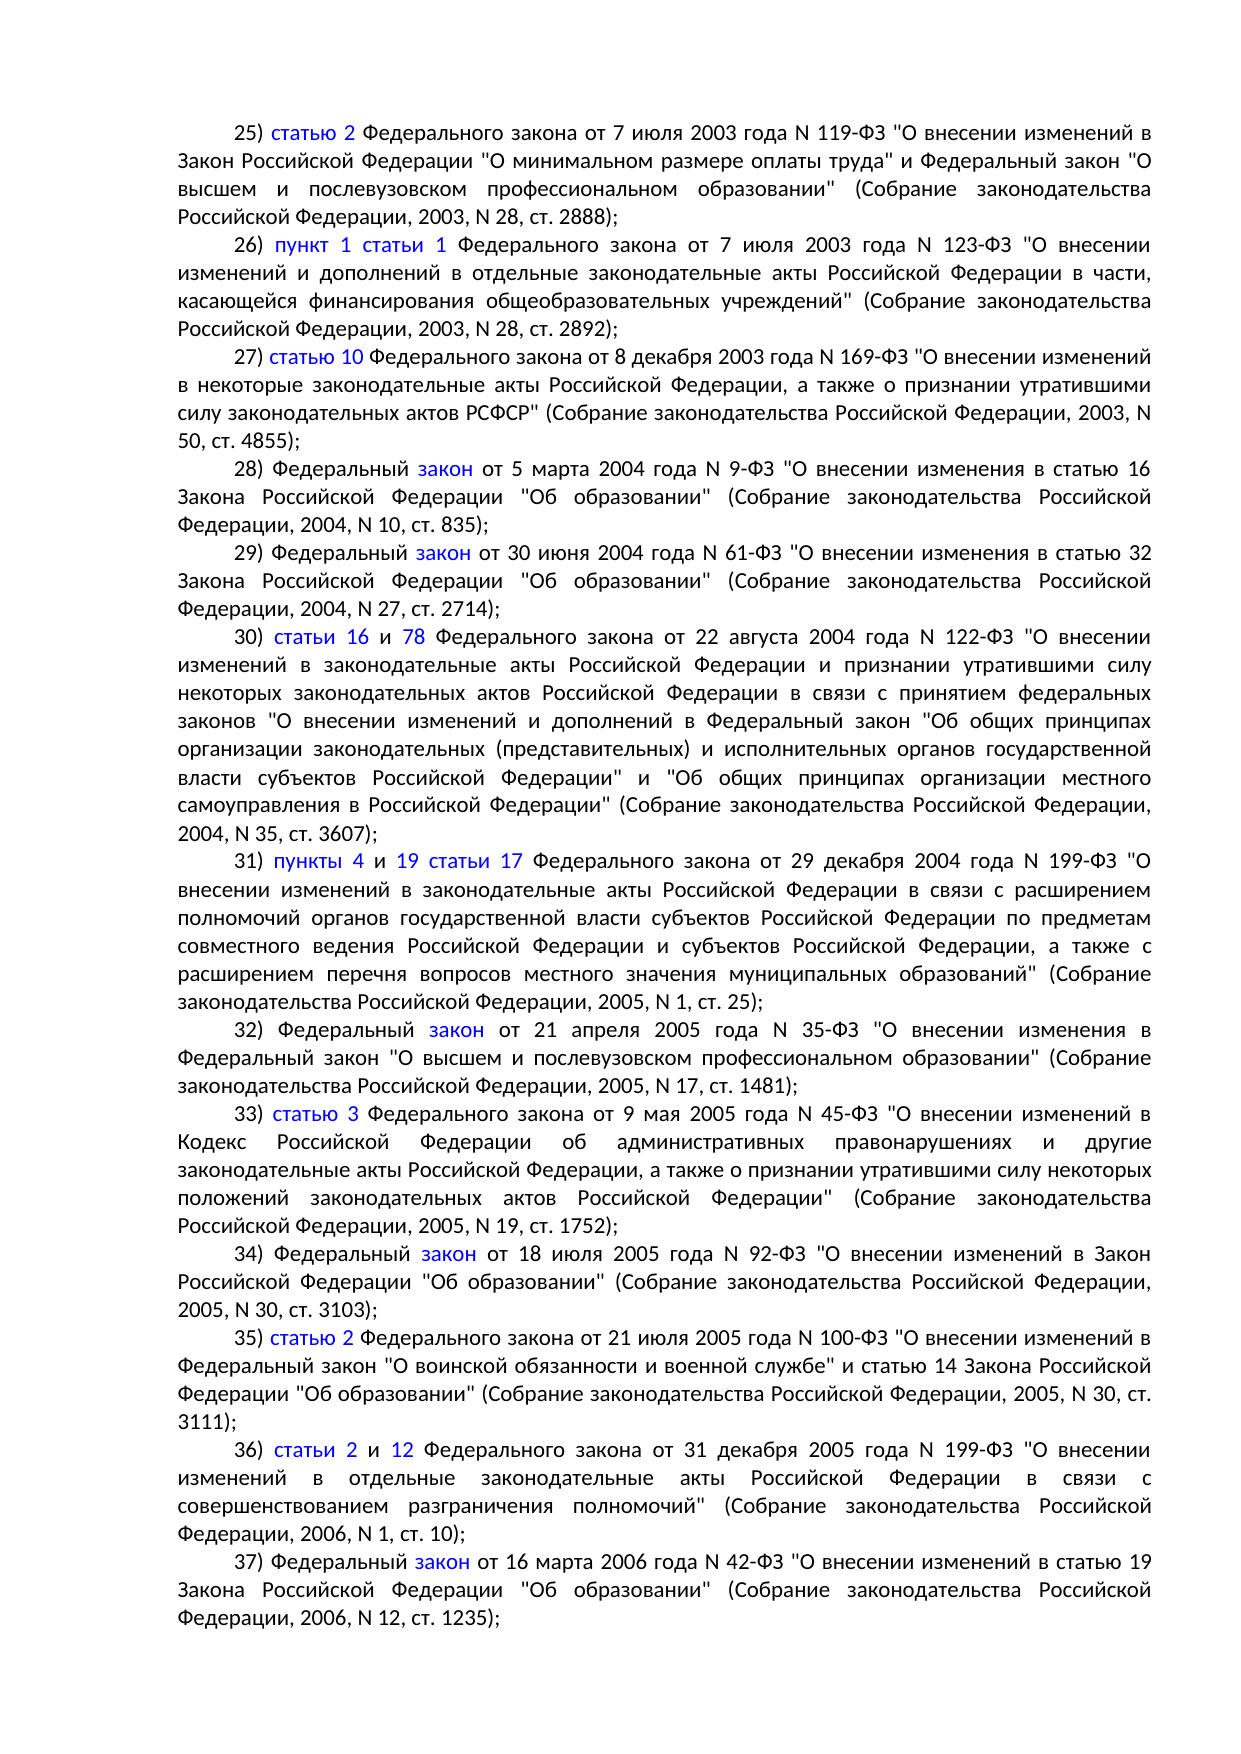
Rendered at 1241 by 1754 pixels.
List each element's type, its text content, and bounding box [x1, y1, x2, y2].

text 26) пункт 1 статьи 1 Федерального закона от 7 июля 2003 года N 123-ФЗ "О внесении изменений и дополнений в отдельные законодательные акты Российской Федерации в части, касающейся финансирования общеобразовательных учреждений" (Собрание законодательства Российской Федерации, 2003, N 28, ст. 2892); [177, 230, 1152, 342]
text 27) статью 10 Федерального закона от 8 декабря 2003 года N 169-ФЗ "О внесении изменений в некоторые законодательные акты Российской Федерации, а также о признании утратившими силу законодательных актов РСФСР" (Собрание законодательства Российской Федерации, 2003, N 50, ст. 4855); [177, 342, 1152, 454]
text 25) статью 2 Федерального закона от 7 июля 2003 года N 119-ФЗ "О внесении изменений в Закон Российской Федерации "О минимальном размере оплаты труда" и Федеральный закон "О высшем и послевузовском профессиональном образовании" (Собрание законодательства Российской Федерации, 2003, N 28, ст. 2888); [177, 118, 1152, 230]
text 31) пункты 4 и 19 статьи 17 Федерального закона от 29 декабря 2004 года N 199-ФЗ "О внесении изменений в законодательные акты Российской Федерации в связи с расширением полномочий органов государственной власти субъектов Российской Федерации по предметам совместного ведения Российской Федерации и субъектов Российской Федерации, а также с расширением перечня вопросов местного значения муниципальных образований" (Собрание законодательства Российской Федерации, 2005, N 1, ст. 25); [177, 847, 1152, 1015]
text 33) статью 3 Федерального закона от 9 мая 2005 года N 45-ФЗ "О внесении изменений в Кодекс Российской Федерации об административных правонарушениях и другие законодательные акты Российской Федерации, а также о признании утратившими силу некоторых положений законодательных актов Российской Федерации" (Собрание законодательства Российской Федерации, 2005, N 19, ст. 1752); [177, 1099, 1152, 1239]
text 29) Федеральный закон от 30 июня 2004 года N 61-ФЗ "О внесении изменения в статью 32 Закона Российской Федерации "Об образовании" (Собрание законодательства Российской Федерации, 2004, N 27, ст. 2714); [177, 538, 1152, 622]
text 35) статью 2 Федерального закона от 21 июля 2005 года N 100-ФЗ "О внесении изменений в Федеральный закон "О воинской обязанности и военной службе" и статью 14 Закона Российской Федерации "Об образовании" (Собрание законодательства Российской Федерации, 2005, N 30, ст. 3111); [177, 1323, 1152, 1435]
text 34) Федеральный закон от 18 июля 2005 года N 92-ФЗ "О внесении изменений в Закон Российской Федерации "Об образовании" (Собрание законодательства Российской Федерации, 2005, N 30, ст. 3103); [177, 1239, 1152, 1323]
text 36) статьи 2 и 12 Федерального закона от 31 декабря 2005 года N 199-ФЗ "О внесении изменений в отдельные законодательные акты Российской Федерации в связи с совершенствованием разграничения полномочий" (Собрание законодательства Российской Федерации, 2006, N 1, ст. 10); [177, 1435, 1152, 1547]
text 30) статьи 16 и 78 Федерального закона от 22 августа 2004 года N 122-ФЗ "О внесении изменений в законодательные акты Российской Федерации и признании утратившими силу некоторых законодательных актов Российской Федерации в связи с принятием федеральных законов "О внесении изменений и дополнений в Федеральный закон "Об общих принципах организации законодательных (представительных) и исполнительных органов государственной власти субъектов Российской Федерации" и "Об общих принципах организации местного самоуправления в Российской Федерации" (Собрание законодательства Российской Федерации, 2004, N 35, ст. 3607); [177, 622, 1152, 847]
text 32) Федеральный закон от 21 апреля 2005 года N 35-ФЗ "О внесении изменения в Федеральный закон "О высшем и послевузовском профессиональном образовании" (Собрание законодательства Российской Федерации, 2005, N 17, ст. 1481); [177, 1015, 1152, 1099]
text 37) Федеральный закон от 16 марта 2006 года N 42-ФЗ "О внесении изменений в статью 19 Закона Российской Федерации "Об образовании" (Собрание законодательства Российской Федерации, 2006, N 12, ст. 1235); [177, 1547, 1152, 1631]
text 28) Федеральный закон от 5 марта 2004 года N 9-ФЗ "О внесении изменения в статью 16 Закона Российской Федерации "Об образовании" (Собрание законодательства Российской Федерации, 2004, N 10, ст. 835); [177, 454, 1152, 538]
